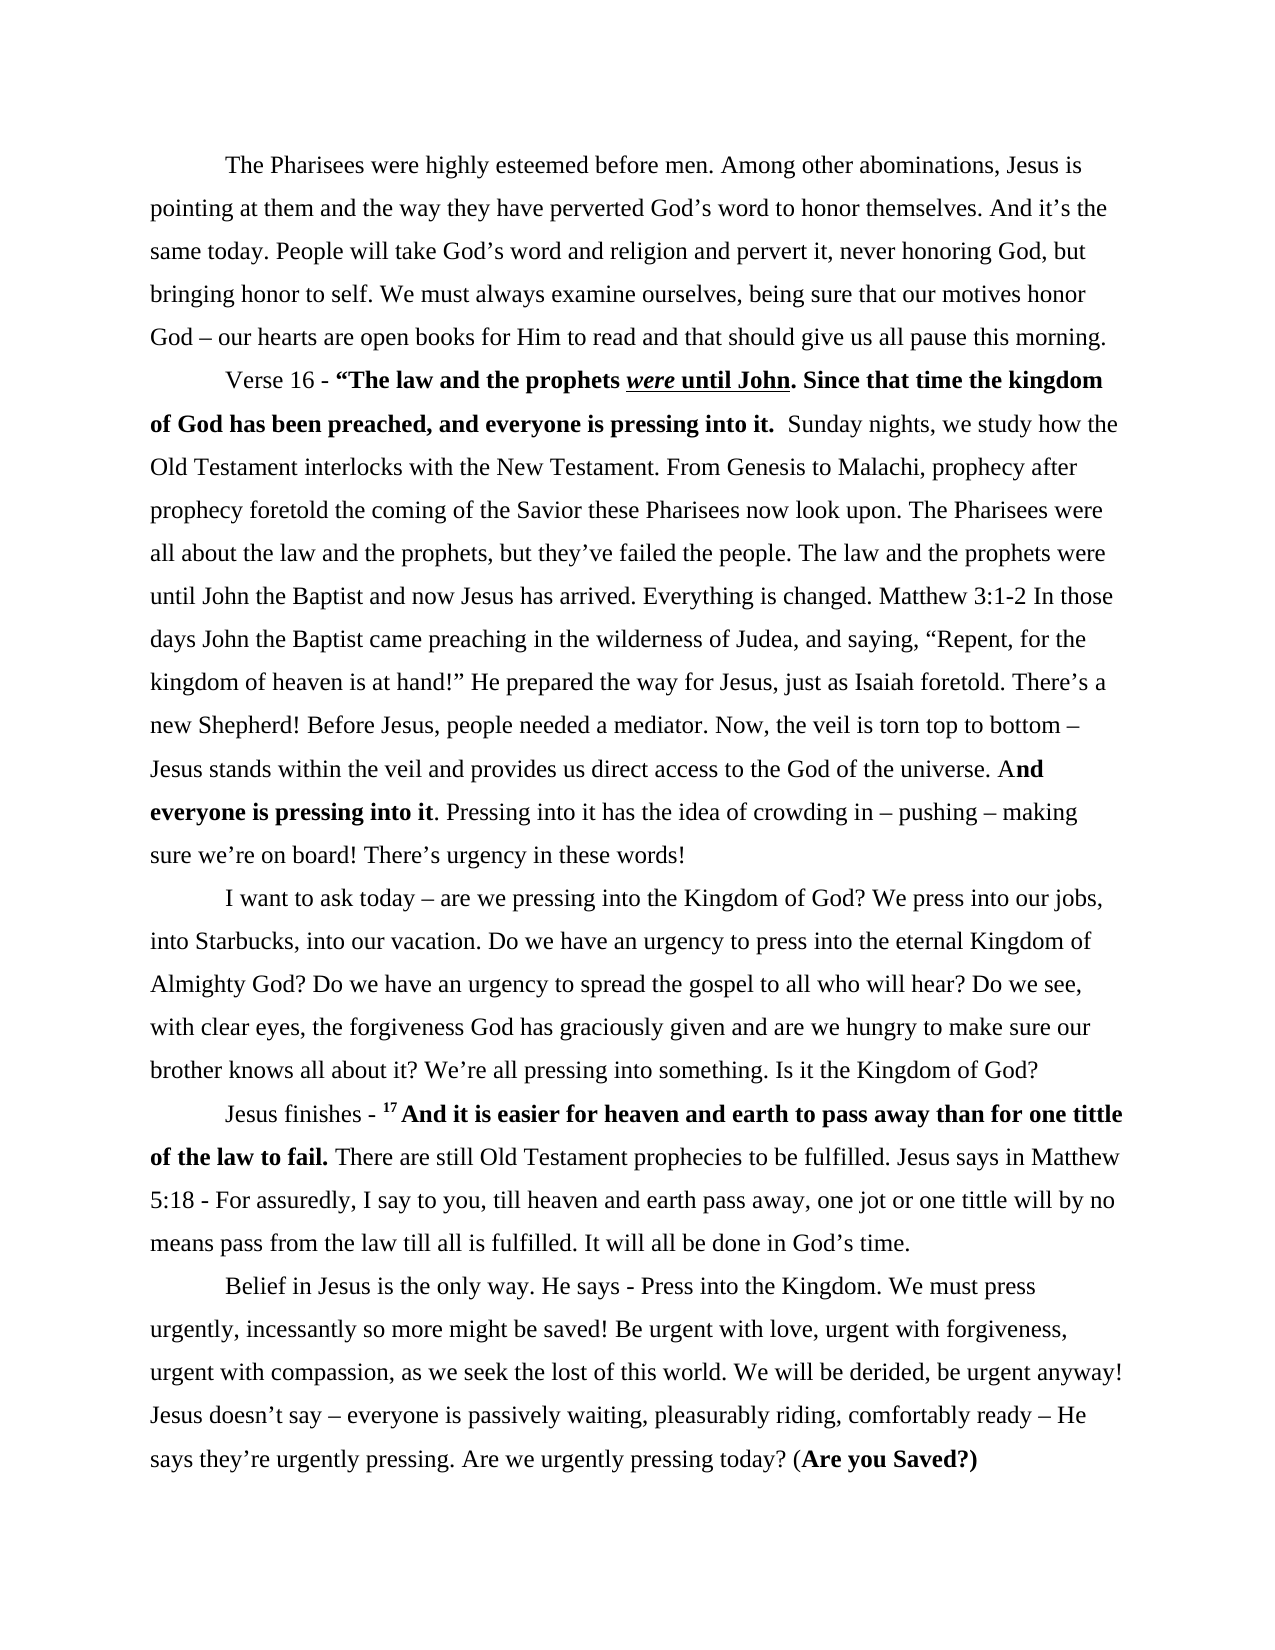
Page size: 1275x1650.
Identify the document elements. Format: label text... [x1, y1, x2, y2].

text I want to ask today – are we pressing into the Kingdom of God? We press into our jobs, into Starbucks, into our vacation. Do we have an urgency to press into the eternal Kingdom of Almighty God? Do we have an urgency to spread the gospel to all who will hear? Do we see, with clear eyes, the forgiveness God has graciously given and are we hungry to make sure our brother knows all about it? We’re all pressing into something. Is it the Kingdom of God? [150, 883, 1125, 1084]
text Belief in Jesus is the only way. He says - Press into the Kingdom. We must press urgently, incessantly so more might be saved! Be urgent with love, urgent with forgiveness, urgent with compassion, as we seek the lost of this world. We will be derided, be urgent anyway! Jesus doesn’t say – everyone is passively waiting, pleasurably riding, comfortably ready – He says they’re urgently pressing. Are we urgently pressing today? (Are you Saved?) [150, 1271, 1125, 1472]
text Jesus finishes - 17 And it is easier for heaven and earth to pass away than for one tittle of the law to fail. There are still Old Testament prophecies to be fulfilled. Jesus says in Matthew 5:18 - For assuredly, I say to you, till heaven and earth pass away, one jot or one tittle will by no means pass from the law till all is fulfilled. It will all be done in God’s time. [150, 1099, 1125, 1257]
text The Pharisees were highly esteemed before men. Among other abominations, Jesus is pointing at them and the way they have perverted God’s word to honor themselves. And it’s the same today. People will take God’s word and religion and pervert it, never honoring God, but bringing honor to self. We must always examine ourselves, being sure that our motives honor God – our hearts are open books for Him to read and that should give us all pause this morning. [150, 150, 1125, 351]
text Verse 16 - “The law and the prophets were until John. Since that time the kingdom of God has been preached, and everyone is pressing into it. Sunday nights, we study how the Old Testament interlocks with the New Testament. From Genesis to Malachi, prophecy after prophecy foretold the coming of the Savior these Pharisees now look upon. The Pharisees were all about the law and the prophets, but they’ve failed the people. The law and the prophets were until John the Baptist and now Jesus has arrived. Everything is changed. Matthew 3:1-2 In those days John the Baptist came preaching in the wilderness of Judea, and saying, “Repent, for the kingdom of heaven is at hand!” He prepared the way for Jesus, just as Isaiah foretold. There’s a new Shepherd! Before Jesus, people needed a mediator. Now, the veil is torn top to bottom – Jesus stands within the veil and provides us direct access to the God of the universe. And everyone is pressing into it. Pressing into it has the idea of crowding in – pushing – making sure we’re on board! There’s urgency in these words! [150, 366, 1125, 869]
